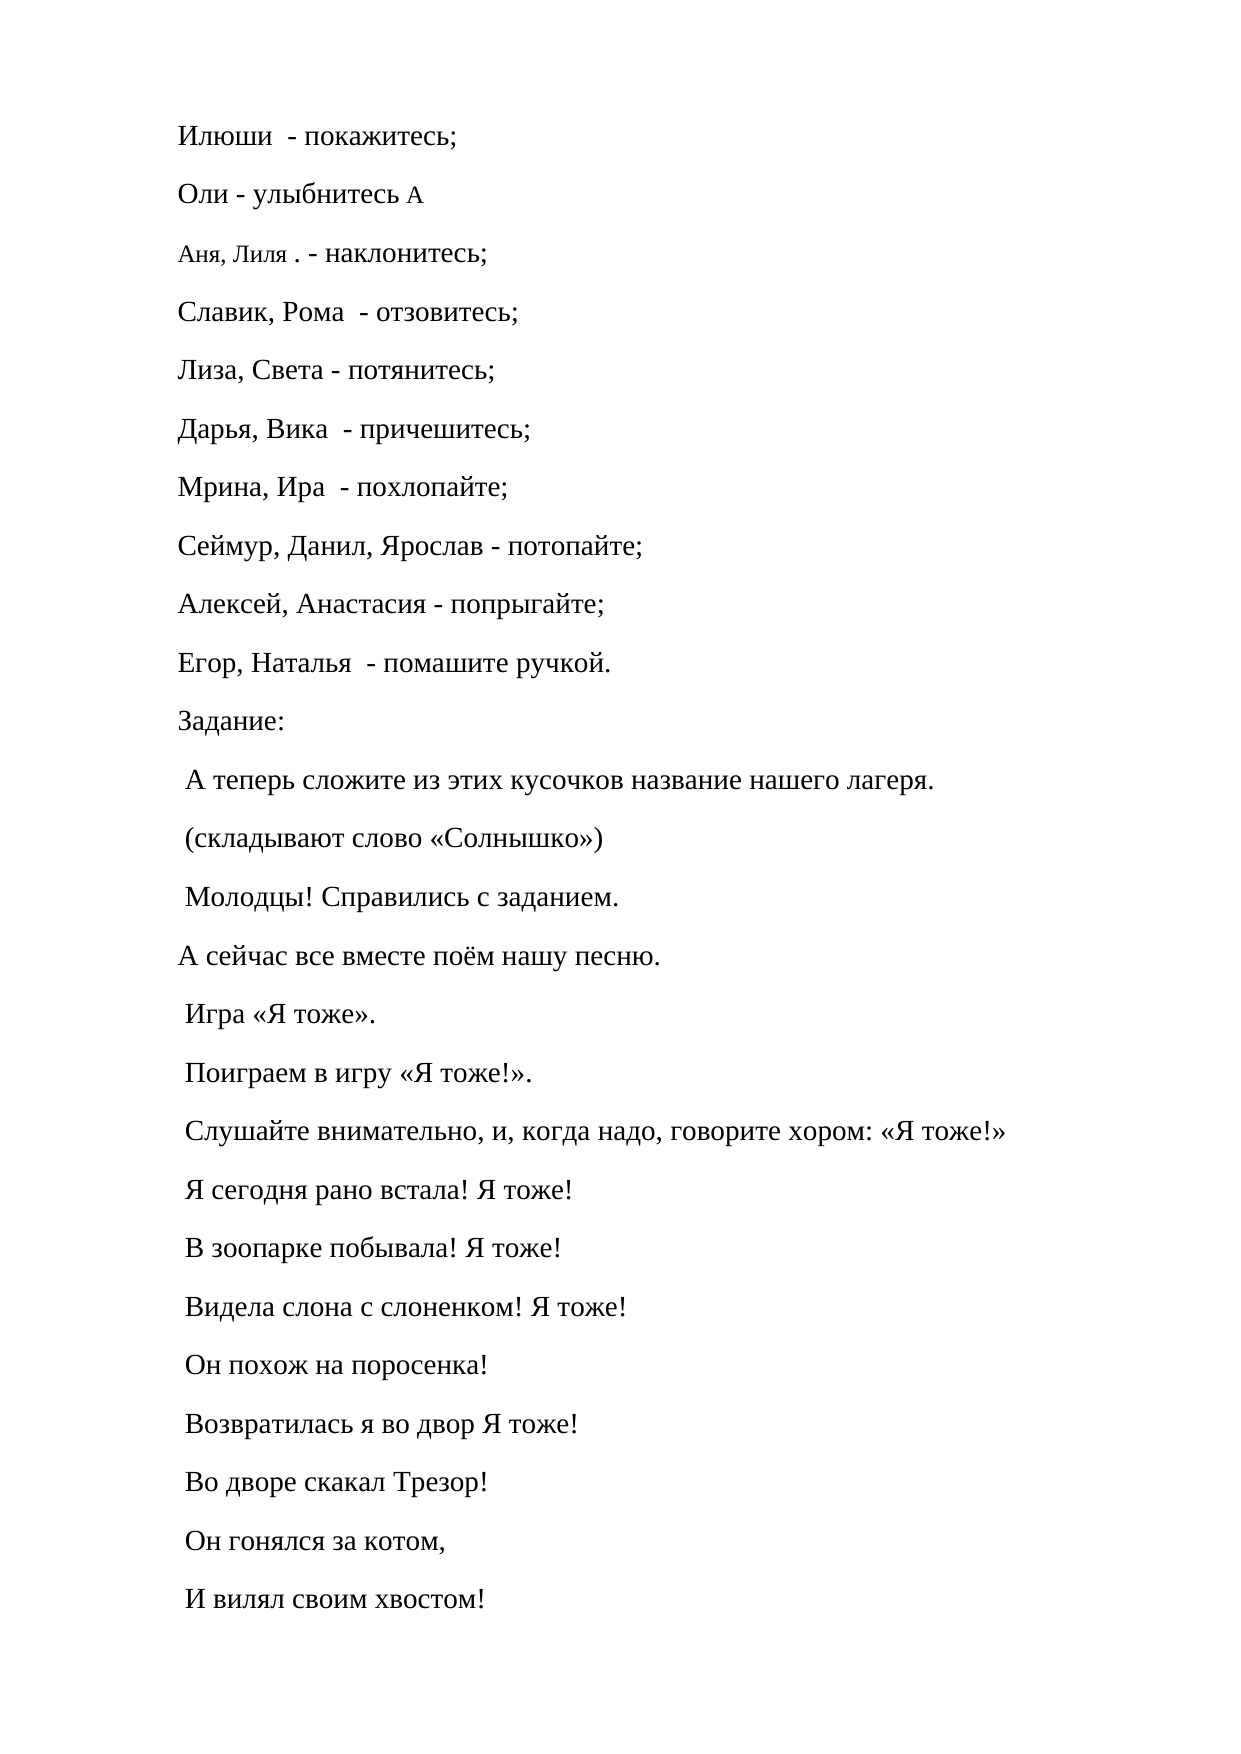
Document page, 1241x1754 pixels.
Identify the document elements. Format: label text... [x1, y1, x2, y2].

text А сейчас все вместе поём нашу песню. [177, 938, 1152, 971]
text В зоопарке побывала! Я тоже! [177, 1230, 1152, 1264]
text Молодцы! Справились с заданием. [177, 879, 1152, 913]
text Слушайте внимательно, и, когда надо, говорите хором: «Я тоже!» [177, 1113, 1152, 1147]
text Мрина, Ира - похлопайте; [177, 469, 1152, 503]
text Егор, Наталья - помашите ручкой. [177, 645, 1152, 678]
text Во дворе скакал Трезор! [177, 1464, 1152, 1498]
text Оли - улыбнитесь А [177, 177, 1152, 210]
text И вилял своим хвостом! [177, 1582, 1152, 1615]
text Алексей, Анастасия - попрыгайте; [177, 586, 1152, 620]
text Он гонялся за котом, [177, 1523, 1152, 1557]
text Возвратилась я во двор Я тоже! [177, 1406, 1152, 1439]
text Славик, Рома - отзовитесь; [177, 294, 1152, 327]
text Илюши - покажитесь; [177, 118, 1152, 152]
text Дарья, Вика - причешитесь; [177, 411, 1152, 444]
text Поиграем в игру «Я тоже!». [177, 1055, 1152, 1088]
text Я сегодня рано встала! Я тоже! [177, 1172, 1152, 1205]
text Игра «Я тоже». [177, 996, 1152, 1030]
text Сеймур, Данил, Ярослав - потопайте; [177, 528, 1152, 561]
text Он похож на поросенка! [177, 1347, 1152, 1381]
text Лиза, Света - потянитесь; [177, 352, 1152, 386]
text Аня, Лиля . - наклонитесь; [177, 235, 1152, 269]
text Задание: [177, 703, 1152, 737]
text А теперь сложите из этих кусочков название нашего лагеря. [177, 762, 1152, 796]
text (складывают слово «Солнышко») [177, 821, 1152, 854]
text Видела слона с слоненком! Я тоже! [177, 1289, 1152, 1322]
